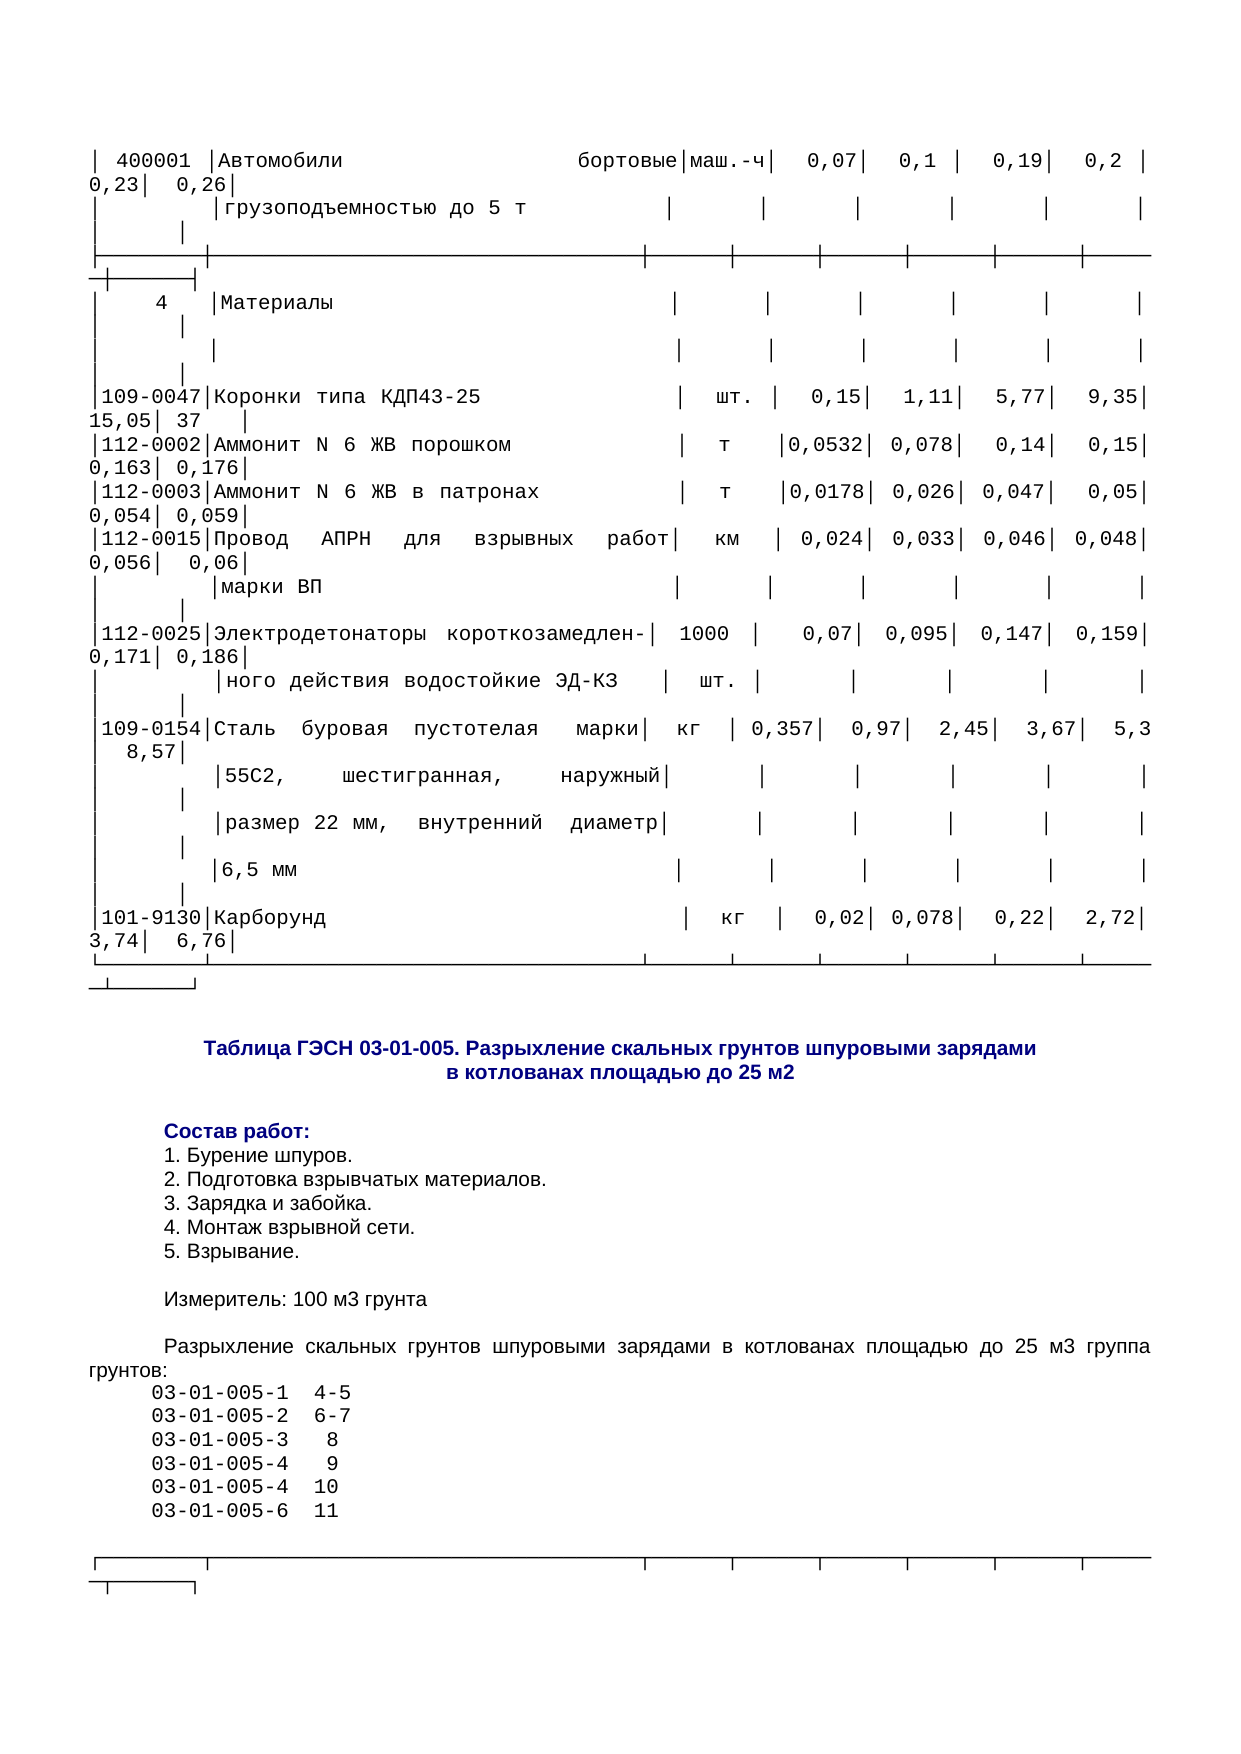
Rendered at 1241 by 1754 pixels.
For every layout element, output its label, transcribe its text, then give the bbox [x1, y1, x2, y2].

text 03-01-005-3 8 [88, 1429, 1152, 1453]
text │112-0025│Электродетонаторы короткозамедлен-│ 1000 │ 0,07│ 0,095│ 0,147│ 0,159│ 0,171│ 0,186│ [88, 623, 1152, 670]
text 1. Бурение шпуров. [88, 1143, 1152, 1167]
text 5. Взрывание. [88, 1239, 1152, 1263]
list Таблица ГЭСН 03-01-005. Разрыхление скальных грунтов шпуровыми зарядами в котлованах площадью до 25 м2 [88, 1036, 1152, 1084]
text ├────────┼──────────────────────────────────┼──────┼──────┼──────┼──────┼──────┼──────┼──────┤ [88, 244, 1152, 292]
text │ │грузоподъемностью до 5 т │ │ │ │ │ │ │ │ [88, 197, 1152, 244]
text 03-01-005-4 9 [88, 1453, 1152, 1476]
text 03-01-005-4 10 [88, 1476, 1152, 1500]
text │112-0015│Провод АПРН для взрывных работ│ км │ 0,024│ 0,033│ 0,046│ 0,048│ 0,056│ 0,06│ [88, 528, 1152, 576]
text │ │55С2, шестигранная, наружный│ │ │ │ │ │ │ │ [88, 765, 1152, 812]
text │ │размер 22 мм, внутренний диаметр│ │ │ │ │ │ │ │ [88, 812, 1152, 859]
text │ │ного действия водостойкие ЭД-КЗ │ шт. │ │ │ │ │ │ │ [88, 670, 1152, 717]
text │109-0047│Коронки типа КДП43-25 │ шт. │ 0,15│ 1,11│ 5,77│ 9,35│ 15,05│ 37 │ [88, 386, 1152, 434]
text 03-01-005-6 11 [88, 1500, 1152, 1524]
text │101-9130│Карборунд │ кг │ 0,02│ 0,078│ 0,22│ 2,72│ 3,74│ 6,76│ [88, 907, 1152, 954]
text │ │6,5 мм │ │ │ │ │ │ │ │ [88, 859, 1152, 907]
text 2. Подготовка взрывчатых материалов. [88, 1167, 1152, 1191]
text │ 4 │Материалы │ │ │ │ │ │ │ │ [88, 292, 1152, 339]
text Состав работ: [88, 1119, 1152, 1143]
text │ │ │ │ │ │ │ │ │ │ [88, 339, 1152, 386]
text │ 400001 │Автомобили бортовые│маш.-ч│ 0,07│ 0,1 │ 0,19│ 0,2 │ 0,23│ 0,26│ [88, 150, 1152, 197]
text │112-0003│Аммонит N 6 ЖВ в патронах │ т │0,0178│ 0,026│ 0,047│ 0,05│ 0,054│ 0,059│ [88, 481, 1152, 528]
text Разрыхление скальных грунтов шпуровыми зарядами в котлованах площадью до 25 м3 группа грунтов: [88, 1334, 1152, 1382]
text ┌────────┬──────────────────────────────────┬──────┬──────┬──────┬──────┬──────┬──────┬──────┐ [88, 1547, 1152, 1595]
text 4. Монтаж взрывной сети. [88, 1215, 1152, 1239]
text └────────┴──────────────────────────────────┴──────┴──────┴──────┴──────┴──────┴──────┴──────┘ [88, 954, 1152, 1001]
text 03-01-005-2 6-7 [88, 1406, 1152, 1429]
text │109-0154│Сталь буровая пустотелая марки│ кг │ 0,357│ 0,97│ 2,45│ 3,67│ 5,3 │ 8,57│ [88, 717, 1152, 765]
text 03-01-005-1 4-5 [88, 1382, 1152, 1406]
text │ │марки ВП │ │ │ │ │ │ │ │ [88, 576, 1152, 623]
text 3. Зарядка и забойка. [88, 1191, 1152, 1215]
text Измеритель: 100 м3 грунта [88, 1286, 1152, 1310]
text │112-0002│Аммонит N 6 ЖВ порошком │ т │0,0532│ 0,078│ 0,14│ 0,15│ 0,163│ 0,176│ [88, 434, 1152, 481]
